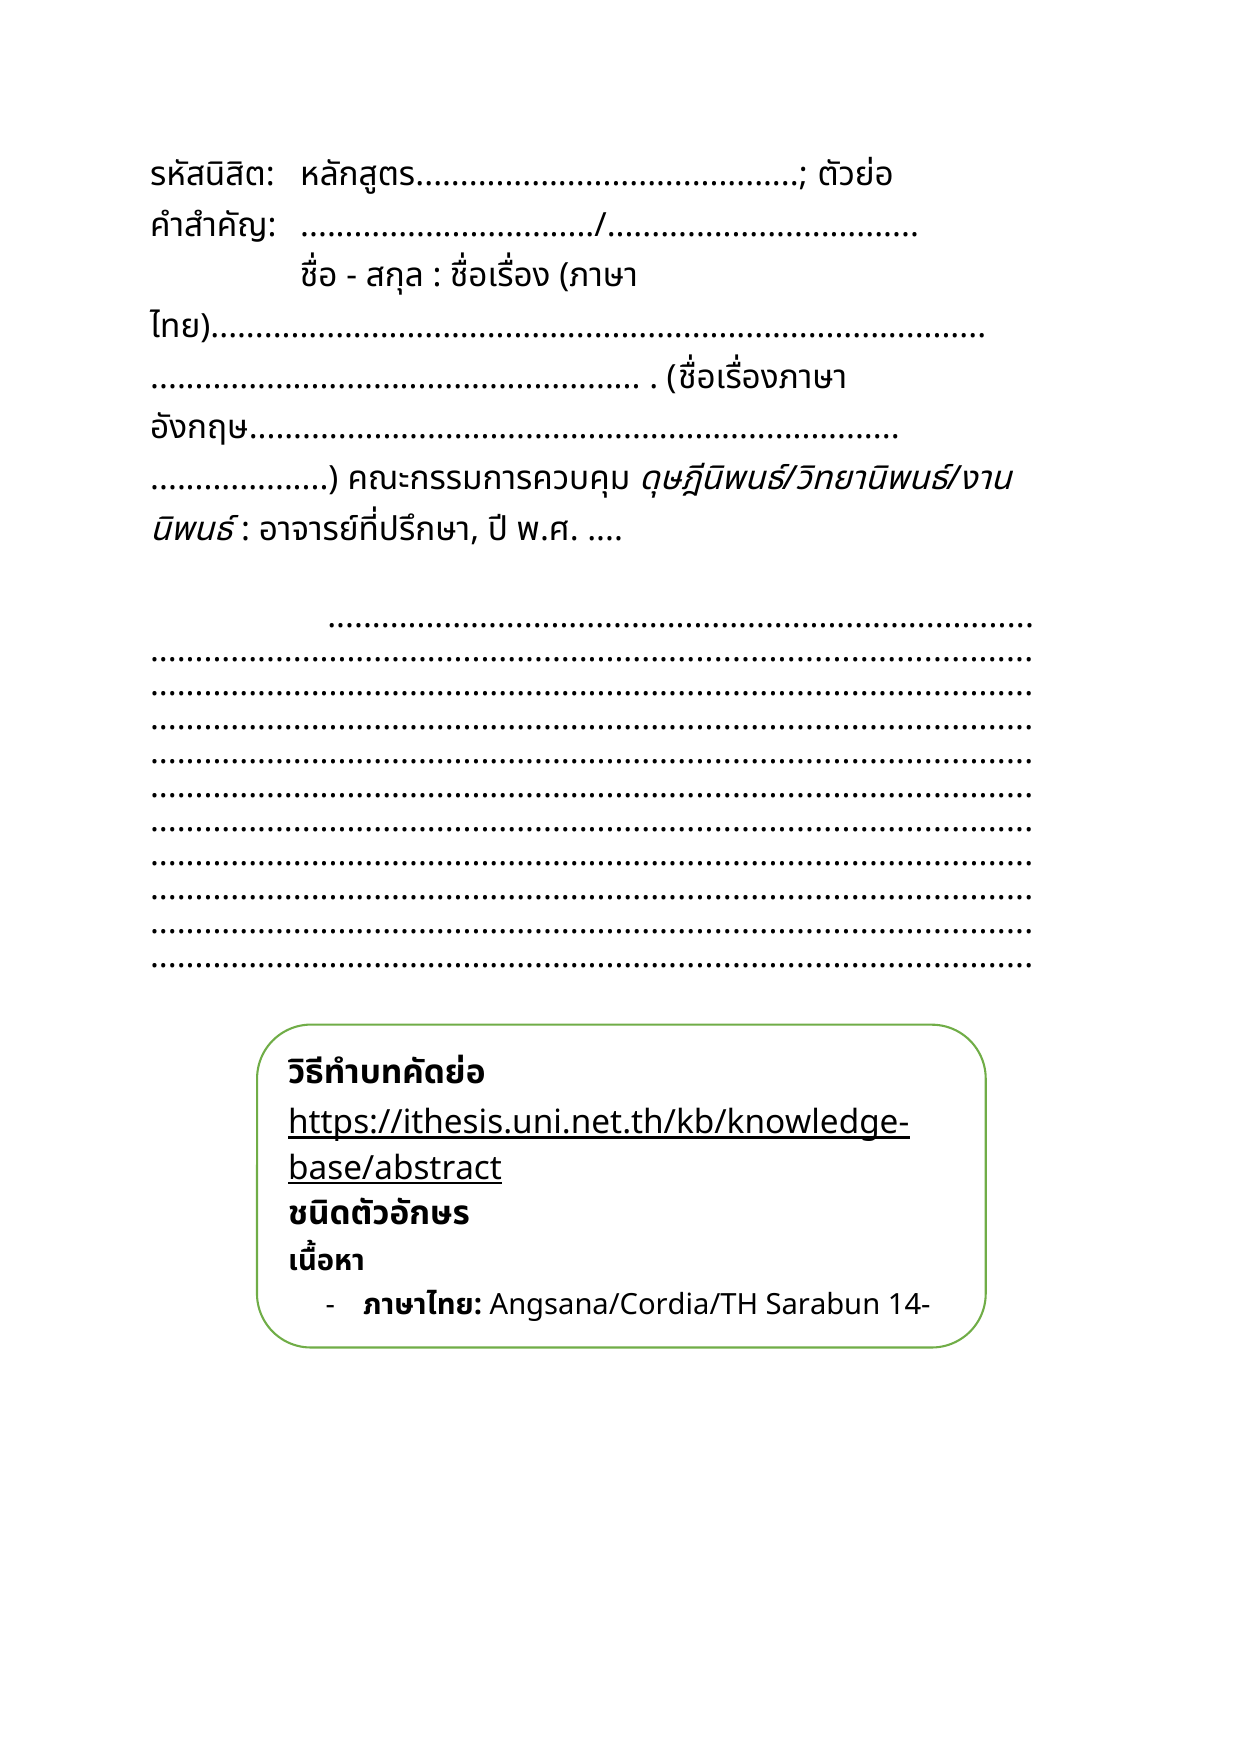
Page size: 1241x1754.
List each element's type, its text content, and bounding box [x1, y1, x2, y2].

text ชื่อ - สกุล : ชื่อเรื่อง (ภาษาไทย)....................................................................................... [150, 251, 1090, 352]
text ....................) คณะกรรมการควบคุม ดุษฎีนิพนธ์/วิทยานิพนธ์/งานนิพนธ์ : อาจารย์ที่ปรึกษา, ปี พ.ศ. .... [150, 454, 1090, 555]
text คำสำคัญ: ................................./................................... [150, 201, 1090, 251]
text ....................................................... . (ชื่อเรื่องภาษาอังกฤษ......................................................................... [150, 352, 1090, 454]
text รหัสนิสิต: หลักสูตร...........................................; ตัวย่อ [150, 150, 1090, 201]
